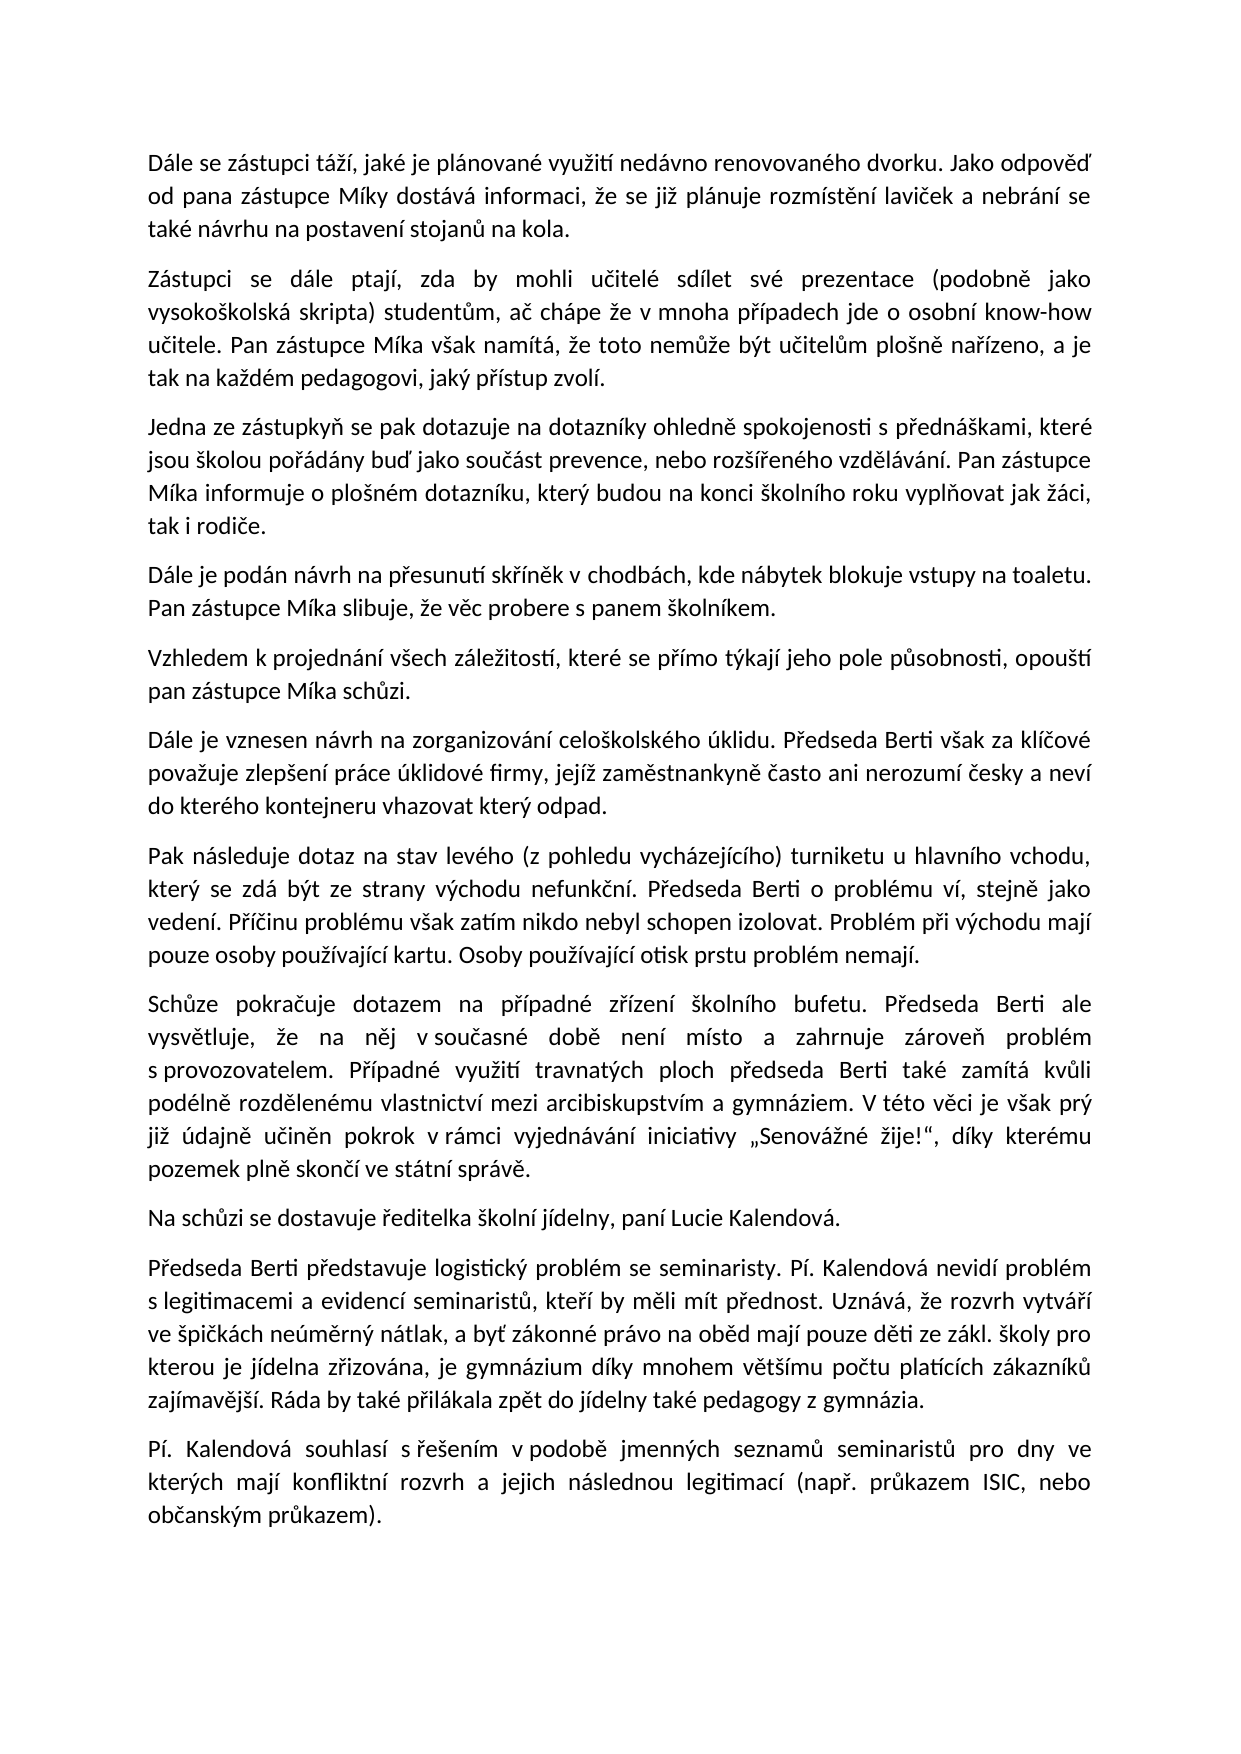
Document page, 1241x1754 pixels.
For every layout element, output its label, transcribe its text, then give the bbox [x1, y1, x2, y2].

text Dále je vznesen návrh na zorganizování celoškolského úklidu. Předseda Berti však za klíčové považuje zlepšení práce úklidové firmy, jejíž zaměstnankyně často ani nerozumí česky a neví do kterého kontejneru vhazovat který odpad. [148, 725, 1093, 821]
text Zástupci se dále ptají, zda by mohli učitelé sdílet své prezentace (podobně jako vysokoškolská skripta) studentům, ač chápe že v mnoha případech jde o osobní know-how učitele. Pan zástupce Míka však namítá, že toto nemůže být učitelům plošně nařízeno, a je tak na každém pedagogovi, jaký přístup zvolí. [148, 263, 1093, 392]
text Na schůzi se dostavuje ředitelka školní jídelny, paní Lucie Kalendová. [148, 1203, 1093, 1233]
text Pí. Kalendová souhlasí s řešením v podobě jmenných seznamů seminaristů pro dny ve kterých mají konfliktní rozvrh a jejich následnou legitimací (např. průkazem ISIC, nebo občanským průkazem). [148, 1433, 1093, 1530]
text Pak následuje dotaz na stav levého (z pohledu vycházejícího) turniketu u hlavního vchodu, který se zdá být ze strany východu nefunkční. Předseda Berti o problému ví, stejně jako vedení. Příčinu problému však zatím nikdo nebyl schopen izolovat. Problém při východu mají pouze osoby používající kartu. Osoby používající otisk prstu problém nemají. [148, 840, 1093, 969]
text Předseda Berti představuje logistický problém se seminaristy. Pí. Kalendová nevidí problém s legitimacemi a evidencí seminaristů, kteří by měli mít přednost. Uznává, že rozvrh vytváří ve špičkách neúměrný nátlak, a byť zákonné právo na oběd mají pouze děti ze zákl. školy pro kterou je jídelna zřizována, je gymnázium díky mnohem většímu počtu platících zákazníků zajímavější. Ráda by také přilákala zpět do jídelny také pedagogy z gymnázia. [148, 1252, 1093, 1414]
text Vzhledem k projednání všech záležitostí, které se přímo týkají jeho pole působnosti, opouští pan zástupce Míka schůzi. [148, 642, 1093, 706]
text Jedna ze zástupkyň se pak dotazuje na dotazníky ohledně spokojenosti s přednáškami, které jsou školou pořádány buď jako součást prevence, nebo rozšířeného vzdělávání. Pan zástupce Míka informuje o plošném dotazníku, který budou na konci školního roku vyplňovat jak žáci, tak i rodiče. [148, 411, 1093, 541]
text Schůze pokračuje dotazem na případné zřízení školního bufetu. Předseda Berti ale vysvětluje, že na něj v současné době není místo a zahrnuje zároveň problém s provozovatelem. Případné využití travnatých ploch předseda Berti také zamítá kvůli podélně rozdělenému vlastnictví mezi arcibiskupstvím a gymnáziem. V této věci je však prý již údajně učiněn pokrok v rámci vyjednávání iniciativy „Senovážné žije!“, díky kterému pozemek plně skončí ve státní správě. [148, 988, 1093, 1183]
text Dále je podán návrh na přesunutí skříněk v chodbách, kde nábytek blokuje vstupy na toaletu. Pan zástupce Míka slibuje, že věc probere s panem školníkem. [148, 560, 1093, 623]
text Dále se zástupci táží, jaké je plánované využití nedávno renovovaného dvorku. Jako odpověď od pana zástupce Míky dostává informaci, že se již plánuje rozmístění laviček a nebrání se také návrhu na postavení stojanů na kola. [148, 148, 1093, 244]
